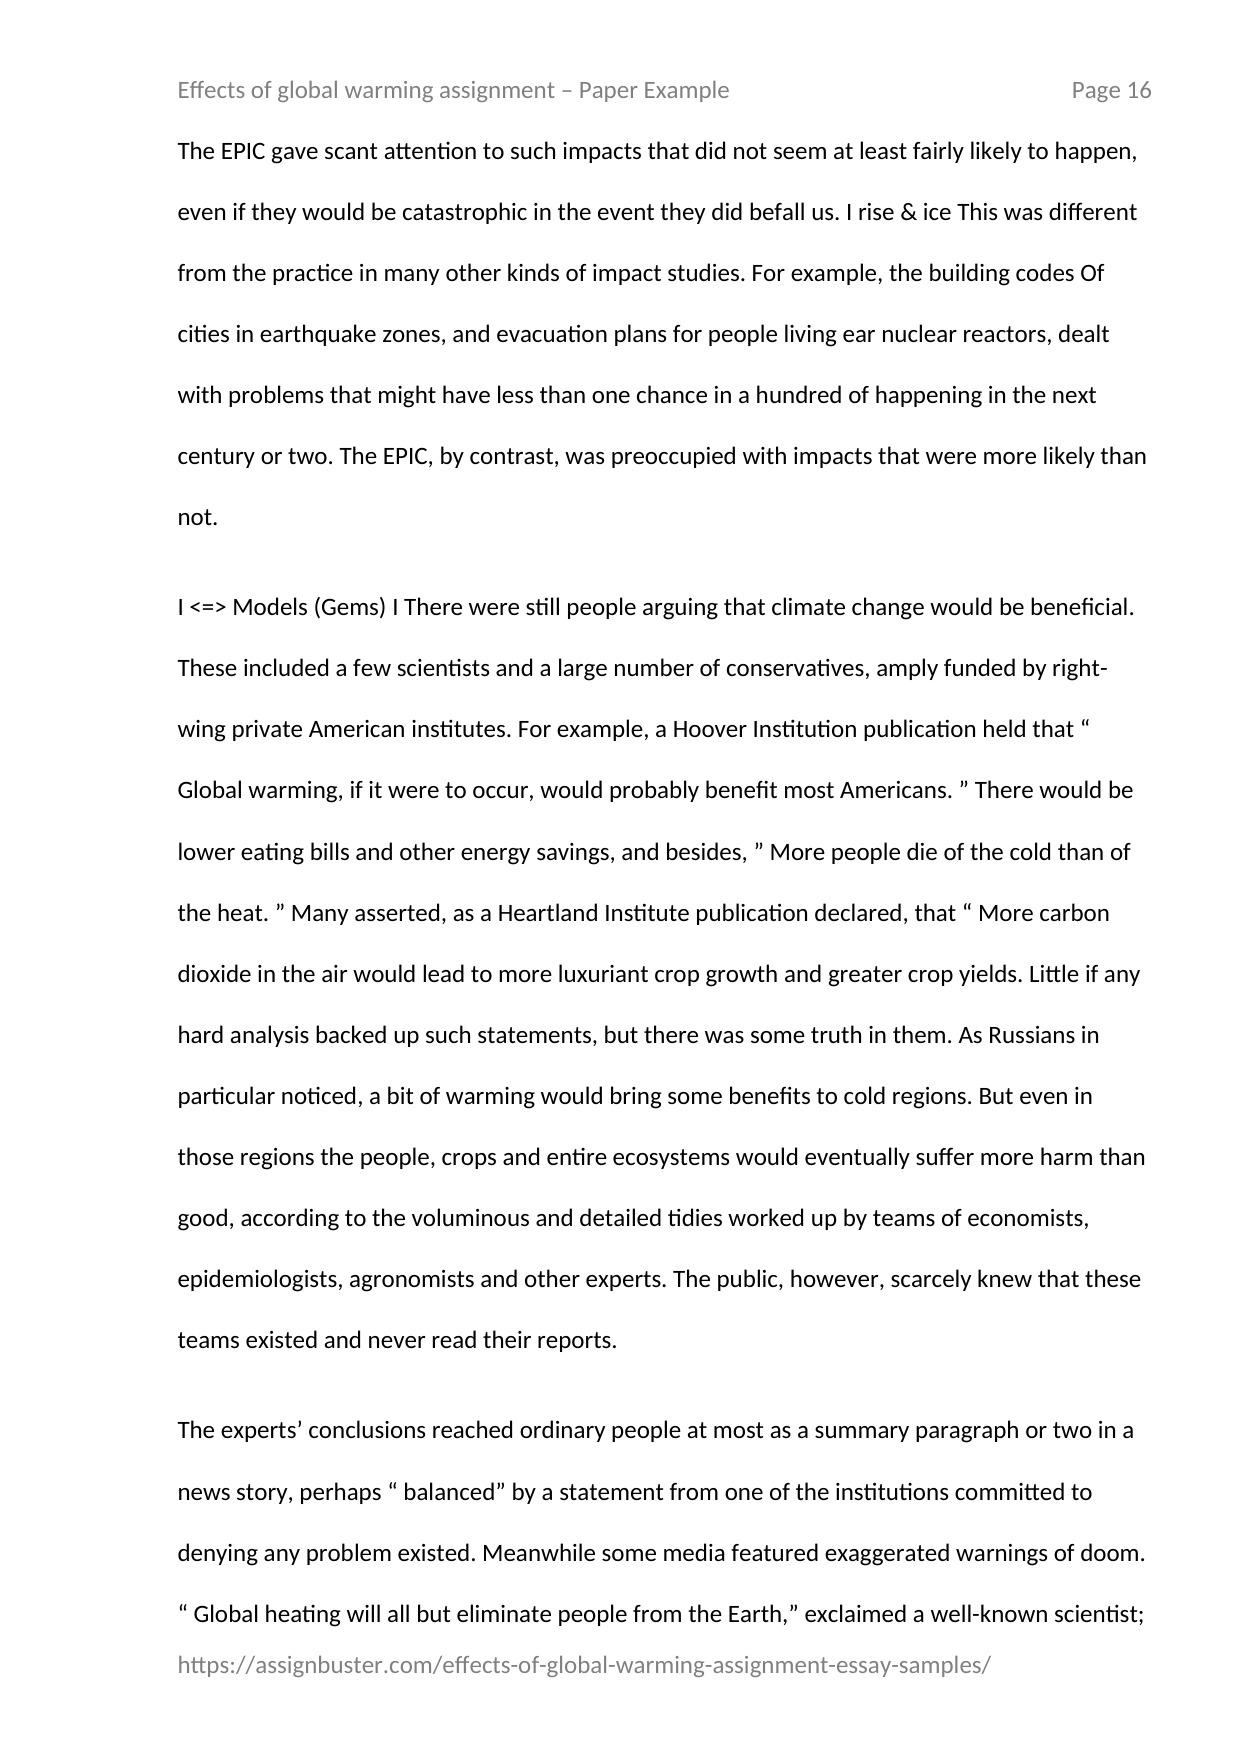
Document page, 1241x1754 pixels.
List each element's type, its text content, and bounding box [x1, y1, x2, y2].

text I <=> Models (Gems) I There were still people arguing that climate change would be beneficial. These included a few scientists and a large number of conservatives, amply funded by right-wing private American institutes. For example, a Hoover Institution publication held that “ Global warming, if it were to occur, would probably benefit most Americans. ” There would be lower eating bills and other energy savings, and besides, ” More people die of the cold than of the heat. ” Many asserted, as a Heartland Institute publication declared, that “ More carbon dioxide in the air would lead to more luxuriant crop growth and greater crop yields. Little if any hard analysis backed up such statements, but there was some truth in them. As Russians in particular noticed, a bit of warming would bring some benefits to cold regions. But even in those regions the people, crops and entire ecosystems would eventually suffer more harm than good, according to the voluminous and detailed tidies worked up by teams of economists, epidemiologists, agronomists and other experts. The public, however, scarcely knew that these teams existed and never read their reports. [177, 592, 1152, 1354]
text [177, 1414, 1152, 1628]
text The EPIC gave scant attention to such impacts that did not seem at least fairly likely to happen, even if they would be catastrophic in the event they did befall us. I rise & ice This was different from the practice in many other kinds of impact studies. For example, the building codes Of cities in earthquake zones, and evacuation plans for people living ear nuclear reactors, dealt with problems that might have less than one chance in a hundred of happening in the next century or two. The EPIC, by contrast, was preoccupied with impacts that were more likely than not. [177, 135, 1152, 532]
